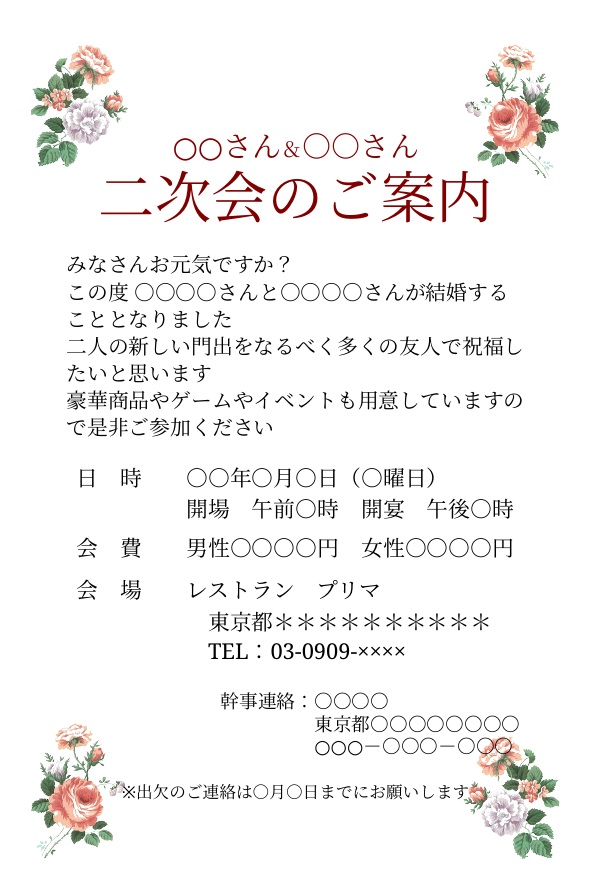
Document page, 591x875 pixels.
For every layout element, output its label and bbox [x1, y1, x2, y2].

picture [30, 723, 126, 859]
picture [30, 44, 129, 167]
picture [464, 44, 560, 179]
picture [462, 735, 560, 859]
